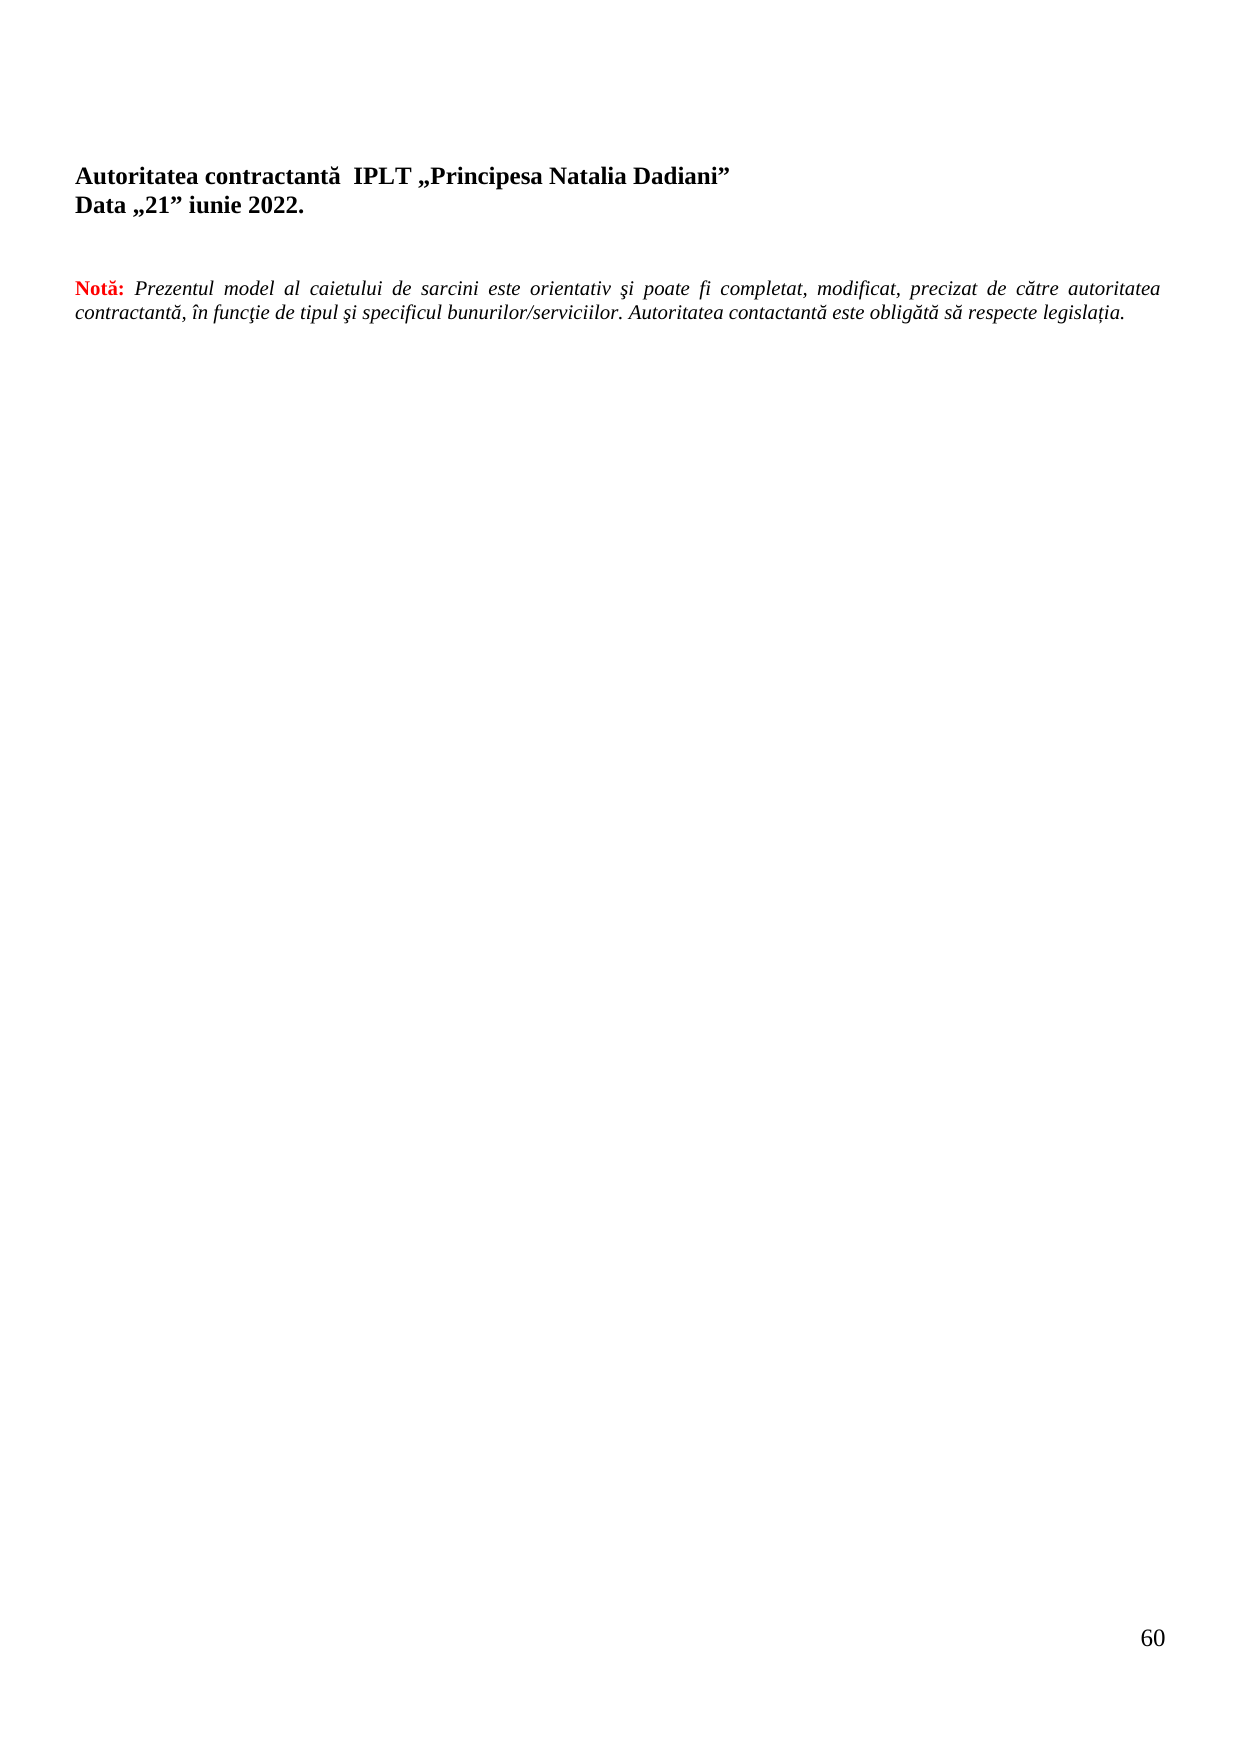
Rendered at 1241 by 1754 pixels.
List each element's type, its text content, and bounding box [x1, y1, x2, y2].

text Autoritatea contractantă IPLT „Principesa Natalia Dadiani” [75, 161, 1165, 190]
text Data „21” iunie 2022. [75, 190, 1165, 219]
text Notă: Prezentul model al caietului de sarcini este orientativ şi poate fi completat, modificat, precizat de către autoritatea contractantă, în funcţie de tipul şi specificul bunurilor/serviciilor. Autoritatea contactantă este obligătă să respecte legislația. [75, 276, 1165, 324]
